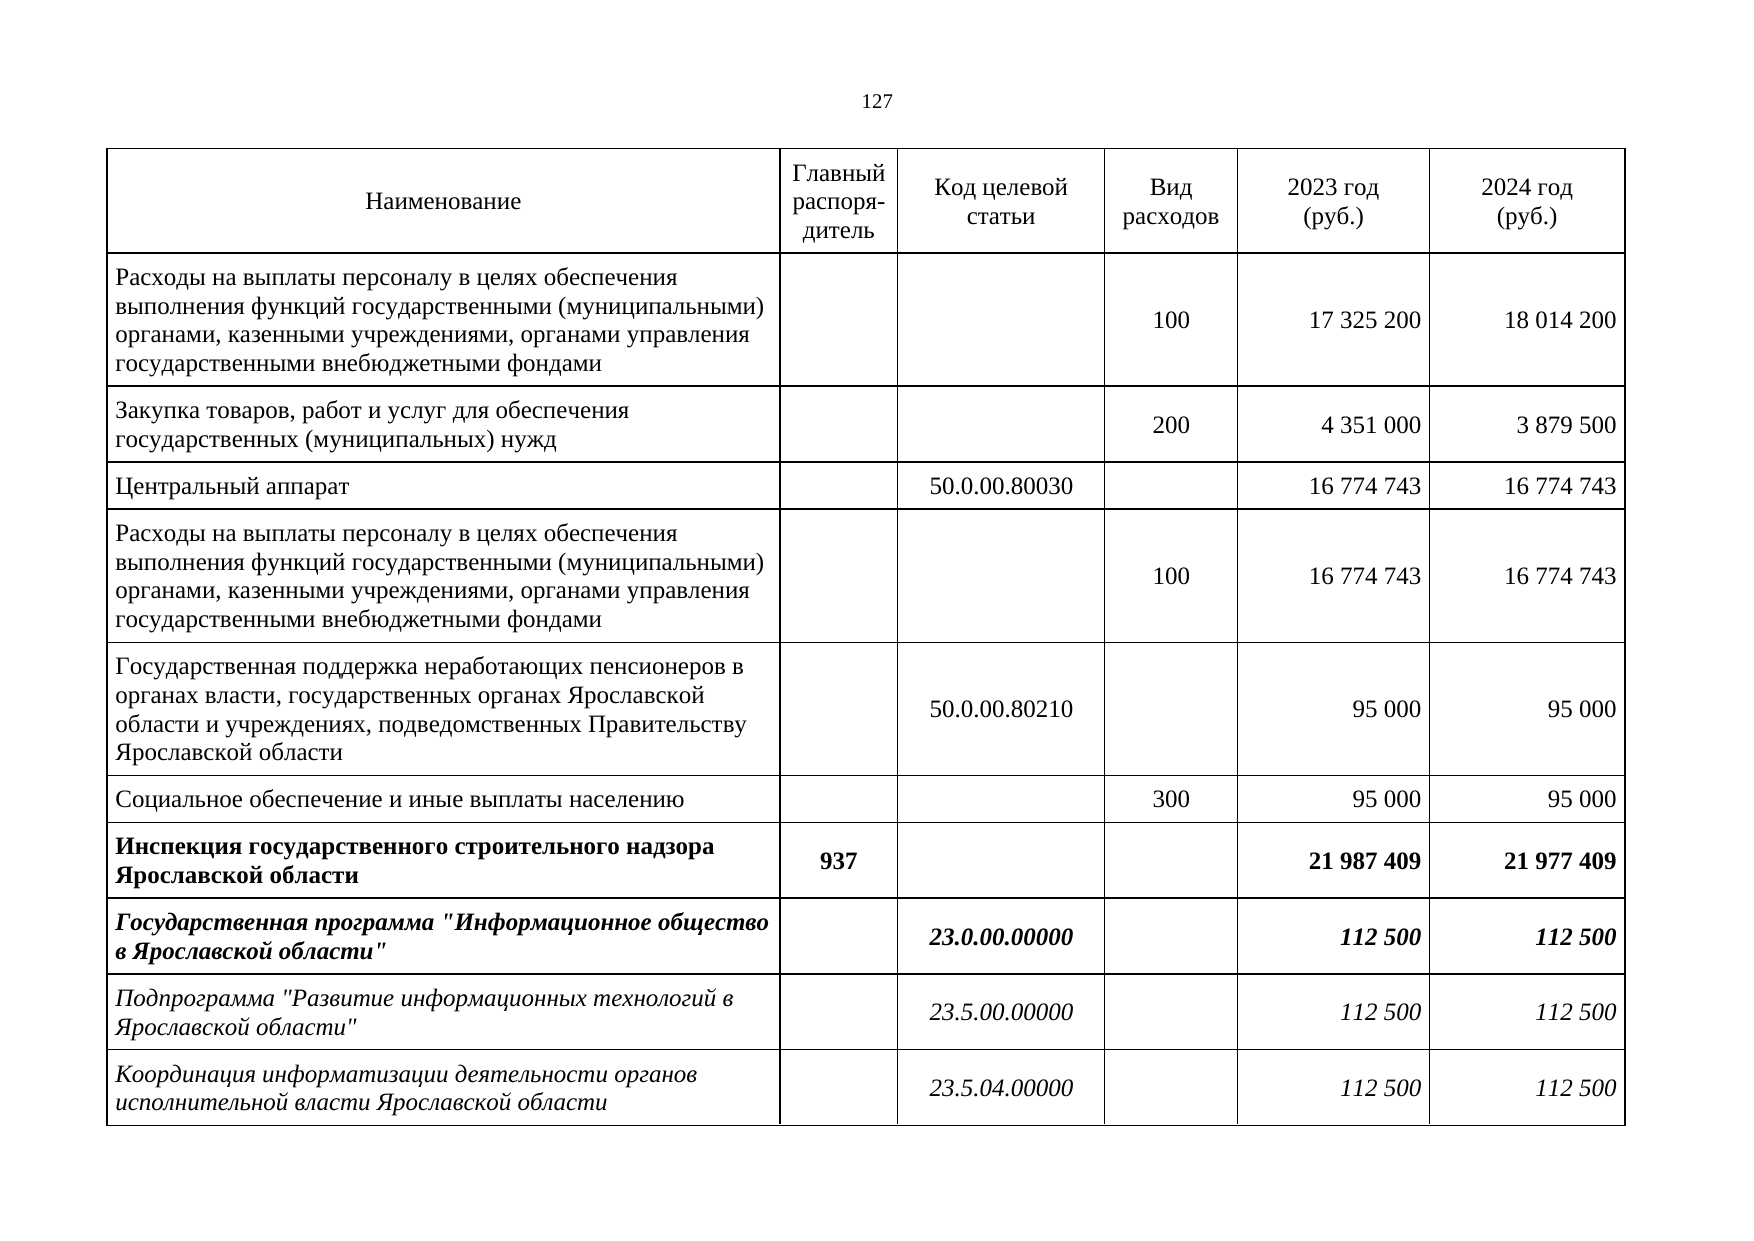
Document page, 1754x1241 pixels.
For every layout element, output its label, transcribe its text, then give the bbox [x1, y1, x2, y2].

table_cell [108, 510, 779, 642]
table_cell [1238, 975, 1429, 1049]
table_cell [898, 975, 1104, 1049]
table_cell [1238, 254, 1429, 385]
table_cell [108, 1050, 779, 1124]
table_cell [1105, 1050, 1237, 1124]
table_header 2023 год (руб.) [1238, 149, 1429, 252]
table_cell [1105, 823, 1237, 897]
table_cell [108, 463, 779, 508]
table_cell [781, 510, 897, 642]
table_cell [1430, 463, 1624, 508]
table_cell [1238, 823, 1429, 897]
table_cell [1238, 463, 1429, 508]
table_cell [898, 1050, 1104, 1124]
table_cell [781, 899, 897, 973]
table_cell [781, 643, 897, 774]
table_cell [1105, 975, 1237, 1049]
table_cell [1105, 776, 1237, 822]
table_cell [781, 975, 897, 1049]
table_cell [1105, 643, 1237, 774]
table_header Наименование [108, 149, 779, 252]
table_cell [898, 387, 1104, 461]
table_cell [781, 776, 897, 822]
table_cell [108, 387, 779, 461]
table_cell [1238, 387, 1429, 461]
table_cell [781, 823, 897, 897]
table_header Главный распоря-дитель [781, 149, 897, 252]
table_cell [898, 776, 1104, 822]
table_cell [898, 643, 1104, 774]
table_header 2024 год (руб.) [1430, 149, 1624, 252]
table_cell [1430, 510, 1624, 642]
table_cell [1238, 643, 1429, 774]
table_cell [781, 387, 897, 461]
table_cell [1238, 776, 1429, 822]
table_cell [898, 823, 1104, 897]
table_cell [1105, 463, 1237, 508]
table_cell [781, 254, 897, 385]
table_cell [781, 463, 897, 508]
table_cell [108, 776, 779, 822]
table_header Код целевой статьи [898, 149, 1104, 252]
table_header Вид расходов [1105, 149, 1237, 252]
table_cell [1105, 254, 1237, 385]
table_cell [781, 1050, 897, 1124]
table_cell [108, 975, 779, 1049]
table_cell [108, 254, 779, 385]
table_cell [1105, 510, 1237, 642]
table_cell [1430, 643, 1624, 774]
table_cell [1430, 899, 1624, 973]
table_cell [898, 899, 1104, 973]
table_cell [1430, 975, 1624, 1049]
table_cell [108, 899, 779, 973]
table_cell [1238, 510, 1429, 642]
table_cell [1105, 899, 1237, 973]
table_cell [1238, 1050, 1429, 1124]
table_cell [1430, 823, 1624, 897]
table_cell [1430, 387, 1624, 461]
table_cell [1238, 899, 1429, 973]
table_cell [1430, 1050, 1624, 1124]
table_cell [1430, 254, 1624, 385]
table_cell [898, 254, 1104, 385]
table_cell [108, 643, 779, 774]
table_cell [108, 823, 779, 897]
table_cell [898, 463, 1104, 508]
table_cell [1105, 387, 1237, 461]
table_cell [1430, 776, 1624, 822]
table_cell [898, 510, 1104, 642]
